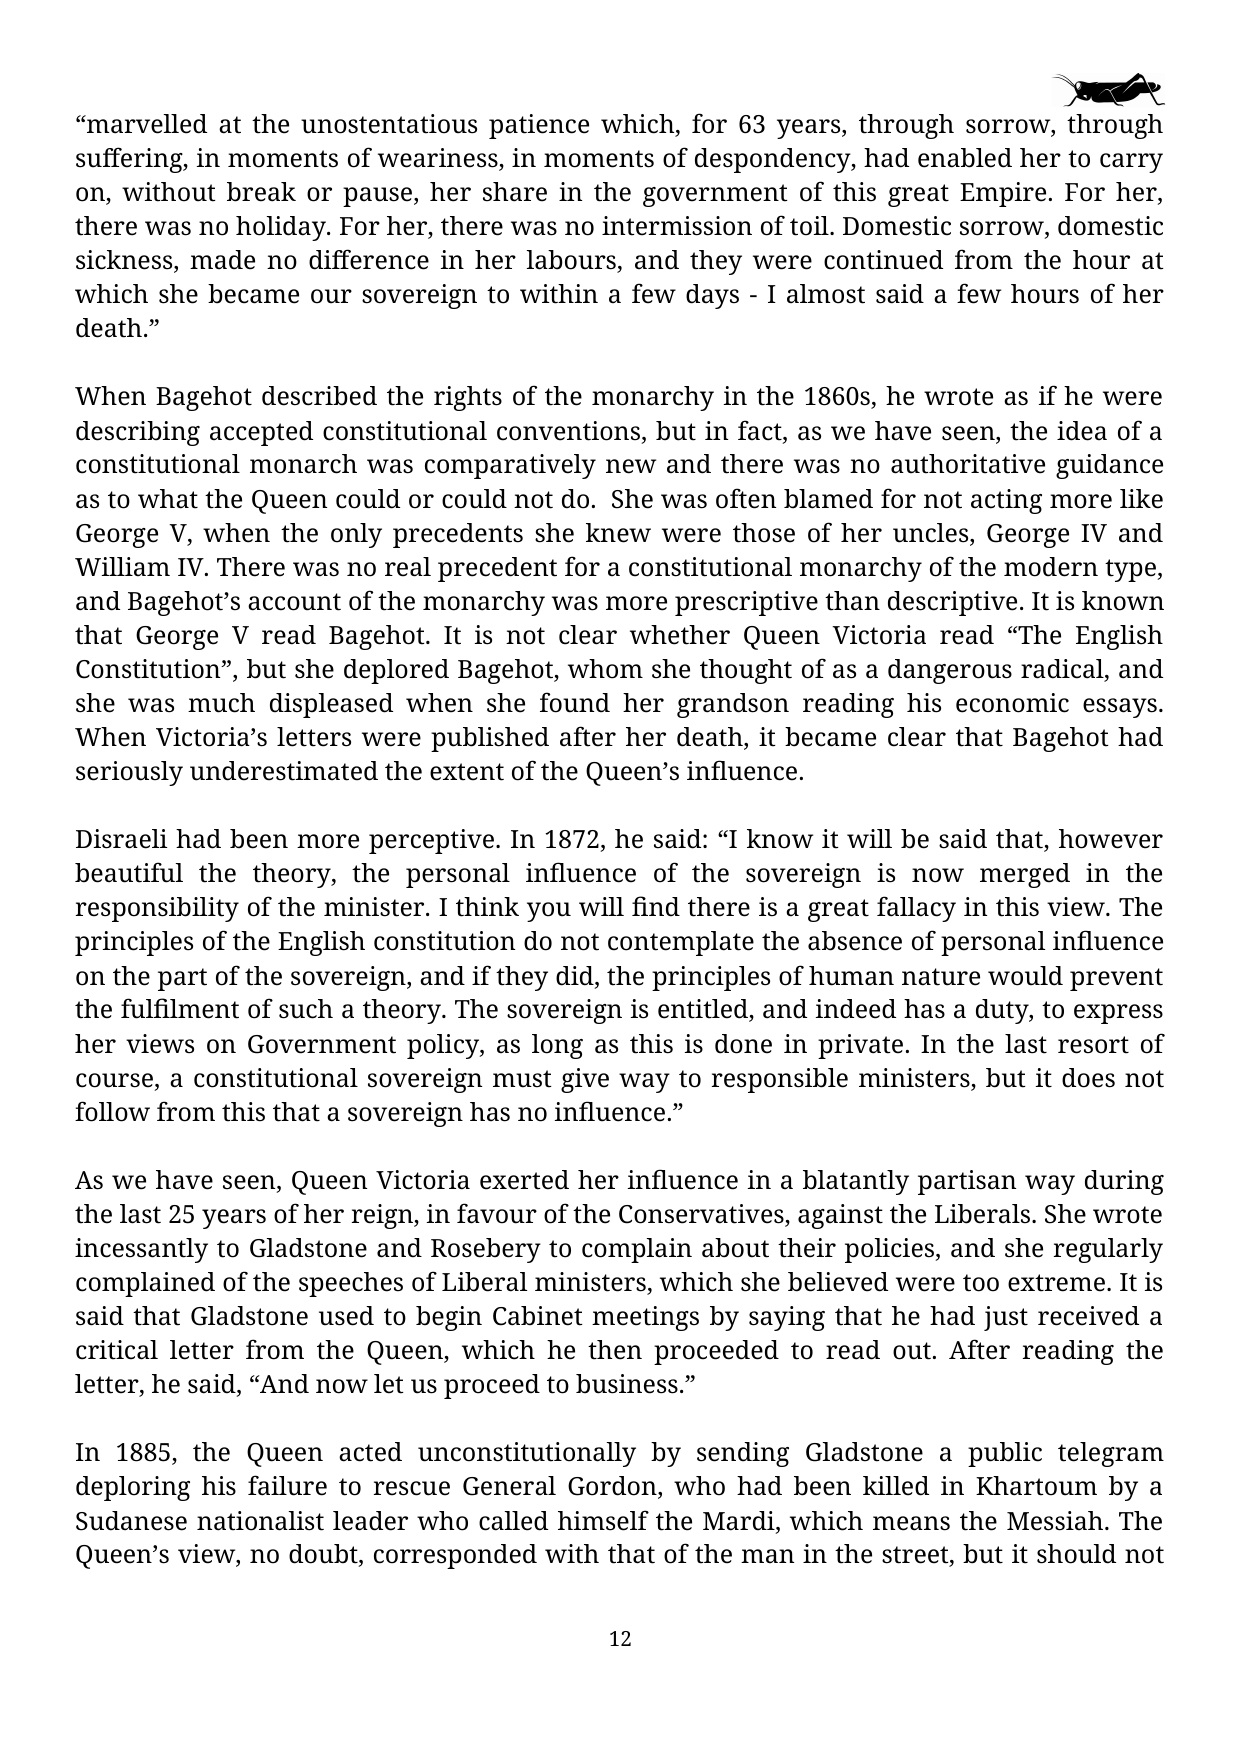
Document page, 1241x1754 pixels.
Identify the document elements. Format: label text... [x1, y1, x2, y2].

text When Bagehot described the rights of the monarchy in the 1860s, he wrote as if he were describing accepted constitutional conventions, but in fact, as we have seen, the idea of a constitutional monarch was comparatively new and there was no authoritative guidance as to what the Queen could or could not do. She was often blamed for not acting more like George V, when the only precedents she knew were those of her uncles, George IV and William IV. There was no real precedent for a constitutional monarchy of the modern type, and Bagehot’s account of the monarchy was more prescriptive than descriptive. It is known that George V read Bagehot. It is not clear whether Queen Victoria read “The English Constitution”, but she deplored Bagehot, whom she thought of as a dangerous radical, and she was much displeased when she found her grandson reading his economic essays. When Victoria’s letters were published after her death, it became clear that Bagehot had seriously underestimated the extent of the Queen’s influence. [75, 379, 1165, 788]
text As we have seen, Queen Victoria exerted her influence in a blatantly partisan way during the last 25 years of her reign, in favour of the Conservatives, against the Liberals. She wrote incessantly to Gladstone and Rosebery to complain about their policies, and she regularly complained of the speeches of Liberal ministers, which she believed were too extreme. It is said that Gladstone used to begin Cabinet meetings by saying that he had just received a critical letter from the Queen, which he then proceeded to read out. After reading the letter, he said, “And now let us proceed to business.” [75, 1162, 1165, 1401]
picture [1051, 73, 1166, 107]
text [75, 107, 1165, 345]
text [75, 1435, 1165, 1571]
text Disraeli had been more perceptive. In 1872, he said: “I know it will be said that, however beautiful the theory, the personal influence of the sovereign is now merged in the responsibility of the minister. I think you will find there is a great fallacy in this view. The principles of the English constitution do not contemplate the absence of personal influence on the part of the sovereign, and if they did, the principles of human nature would prevent the fulfilment of such a theory. The sovereign is entitled, and indeed has a duty, to express her views on Government policy, as long as this is done in private. In the last resort of course, a constitutional sovereign must give way to responsible ministers, but it does not follow from this that a sovereign has no influence.” [75, 822, 1165, 1128]
